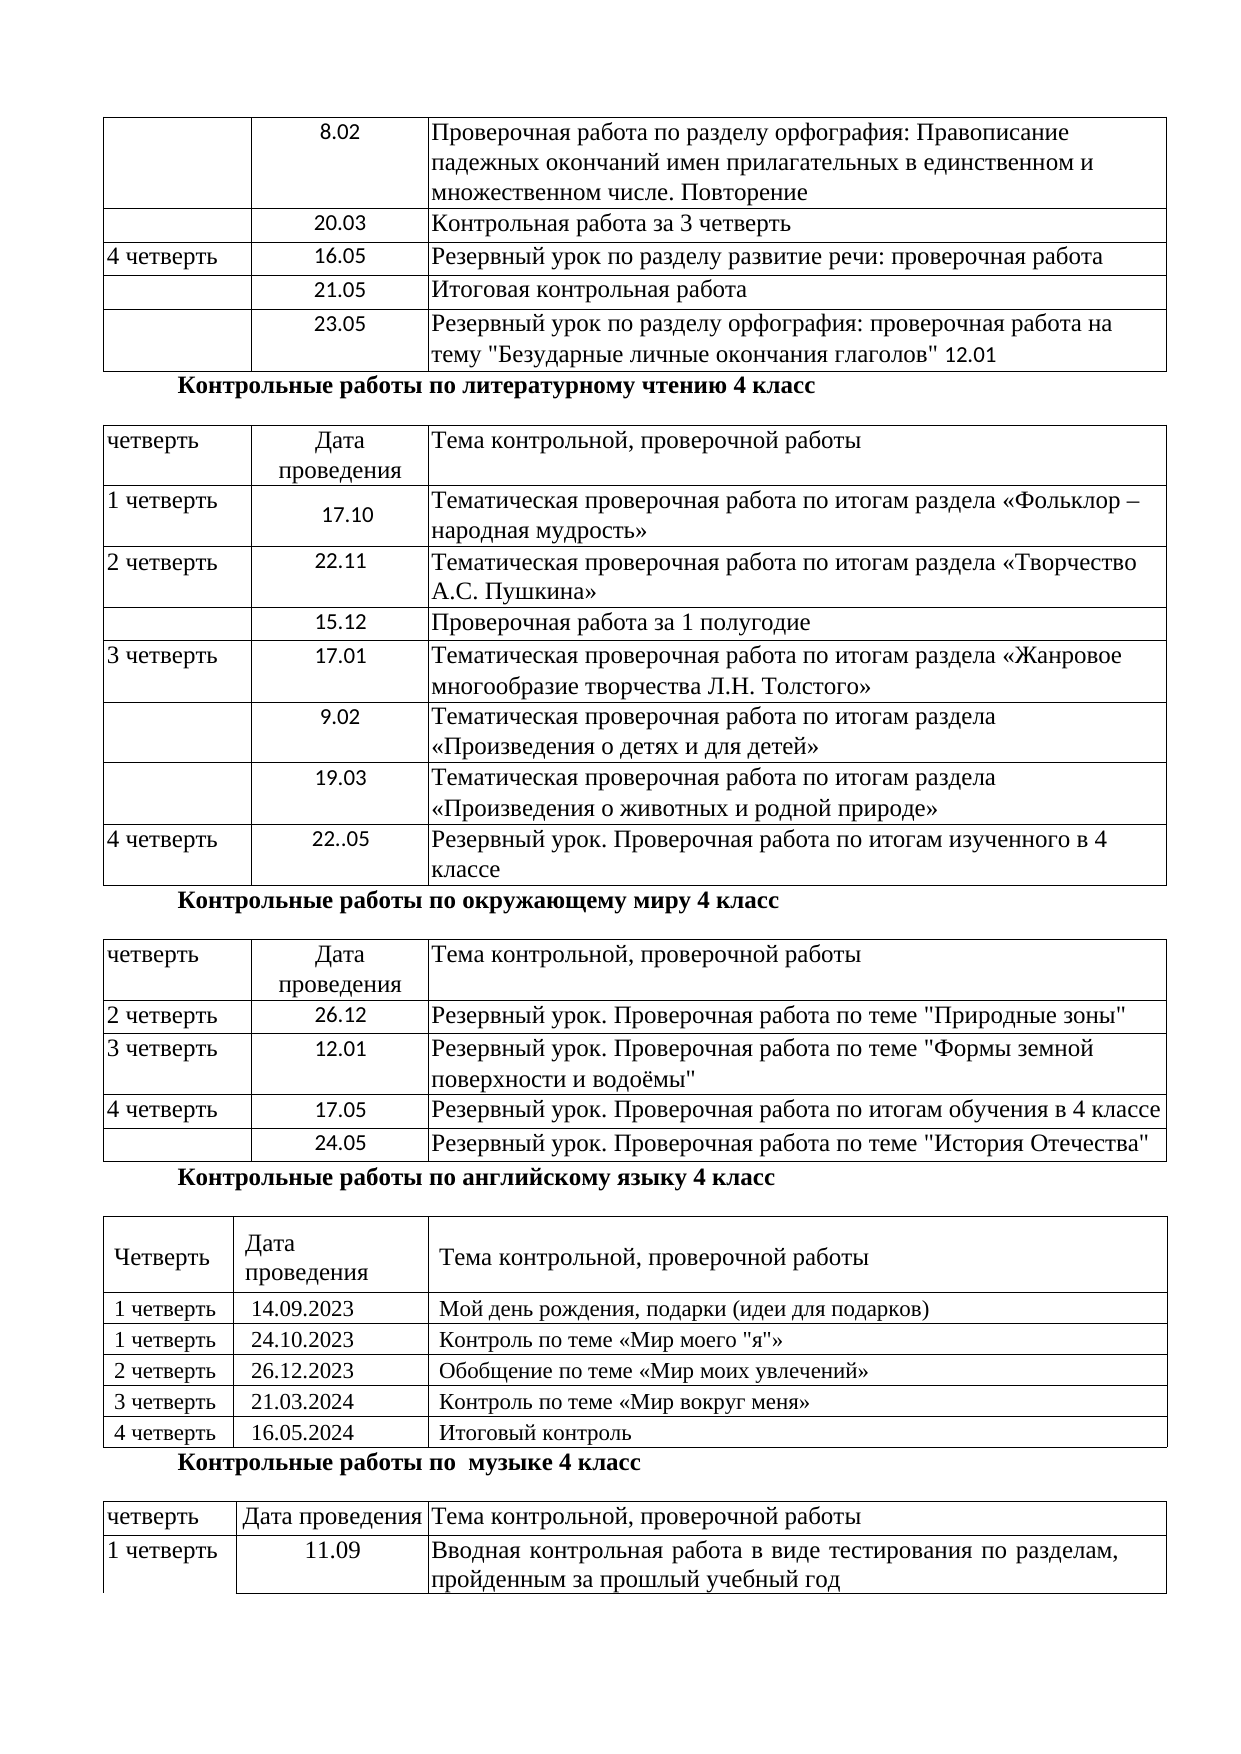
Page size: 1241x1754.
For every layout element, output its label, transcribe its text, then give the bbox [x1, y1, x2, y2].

table_cell 1 четверть [104, 1536, 236, 1593]
table_cell 19.03 [252, 763, 428, 823]
table_cell Тематическая проверочная работа по итогам раздела «Произведения о животных и родной природе» [429, 763, 1166, 823]
table_cell 4 четверть [104, 243, 251, 275]
table_cell 2 четверть [104, 1355, 233, 1385]
table_cell Тематическая проверочная работа по итогам раздела «Творчество А.С. Пушкина» [429, 547, 1166, 607]
table_cell [104, 703, 251, 762]
table_cell 17.10 [252, 486, 428, 546]
table_cell Итоговая контрольная работа [429, 276, 1166, 308]
text Контрольные работы по окружающему миру 4 класс [177, 885, 1180, 914]
table_header 8.02 [252, 118, 428, 208]
table_cell Проверочная работа за 1 полугодие [429, 608, 1166, 640]
table_header Четверть [104, 1217, 233, 1292]
table_cell 20.03 [252, 209, 428, 242]
table_header четверть [104, 1502, 236, 1534]
table_cell 16.05 [252, 243, 428, 275]
table_cell Резервный урок. Проверочная работа по теме "История Отечества" [429, 1129, 1166, 1161]
table_header Дата проведения [252, 940, 428, 1000]
table_cell 21.03.2024 [234, 1386, 428, 1416]
table_cell 2 четверть [104, 1001, 251, 1033]
table_header четверть [104, 426, 251, 485]
table_cell [104, 1129, 251, 1161]
table_cell 26.12.2023 [234, 1355, 428, 1385]
table_cell 15.12 [252, 608, 428, 640]
table_header Дата проведения [237, 1502, 428, 1534]
table_cell Тематическая проверочная работа по итогам раздела «Произведения о детях и для детей» [429, 703, 1166, 762]
text Контрольные работы по английскому языку 4 класс [177, 1162, 1180, 1190]
table_header [104, 118, 251, 208]
table_cell 9.02 [252, 703, 428, 762]
table_cell Тематическая проверочная работа по итогам раздела «Фольклор – народная мудрость» [429, 486, 1166, 546]
table_cell 4 четверть [104, 1095, 251, 1128]
text Контрольные работы по литературному чтению 4 класс [177, 371, 1180, 399]
table_cell Вводная контрольная работа в виде тестирования по разделам, пройденным за прошлый учебный год [429, 1536, 1166, 1593]
table_cell 4 четверть [104, 825, 251, 885]
table_cell [104, 209, 251, 242]
table_header Тема контрольной, проверочной работы [429, 1217, 1167, 1292]
table_cell 14.09.2023 [234, 1293, 428, 1323]
table_cell 21.05 [252, 276, 428, 308]
table_cell Контроль по теме «Мир моего "я"» [429, 1324, 1167, 1354]
table_cell 17.01 [252, 641, 428, 701]
table_cell [104, 276, 251, 308]
table_header Тема контрольной, проверочной работы [429, 940, 1166, 1000]
table_cell Резервный урок. Проверочная работа по итогам обучения в 4 классе [429, 1095, 1166, 1128]
table_cell 16.05.2024 [234, 1417, 428, 1447]
table_cell [104, 763, 251, 823]
table_cell 24.05 [252, 1129, 428, 1161]
table_cell 3 четверть [104, 641, 251, 701]
table_cell Резервный урок по разделу развитие речи: проверочная работа [429, 243, 1166, 275]
table_header Тема контрольной, проверочной работы [429, 426, 1166, 485]
table_cell 2 четверть [104, 547, 251, 607]
table_cell 3 четверть [104, 1034, 251, 1094]
table_cell 22..05 [252, 825, 428, 885]
table_cell Резервный урок. Проверочная работа по итогам изученного в 4 классе [429, 825, 1166, 885]
table_cell 22.11 [252, 547, 428, 607]
table_cell 1 четверть [104, 486, 251, 546]
table_cell Тематическая проверочная работа по итогам раздела «Жанровое многообразие творчества Л.Н. Толстого» [429, 641, 1166, 701]
table_cell Мой день рождения, подарки (идеи для подарков) [429, 1293, 1167, 1323]
table_header Дата проведения [252, 426, 428, 485]
table_cell 11.09 [237, 1536, 428, 1593]
table_cell Резервный урок. Проверочная работа по теме "Природные зоны" [429, 1001, 1166, 1033]
table_cell Контроль по теме «Мир вокруг меня» [429, 1386, 1167, 1416]
table_cell 26.12 [252, 1001, 428, 1033]
table_cell 23.05 [252, 310, 428, 371]
table_cell [104, 608, 251, 640]
table_header Проверочная работа по разделу орфография: Правописание падежных окончаний имен прилагательных в единственном и множественном числе. Повторение [429, 118, 1166, 208]
table_cell [104, 310, 251, 371]
table_cell 3 четверть [104, 1386, 233, 1416]
table_header Дата проведения [234, 1217, 428, 1292]
table_cell 17.05 [252, 1095, 428, 1128]
text Контрольные работы по музыке 4 класс [177, 1447, 1180, 1476]
table_cell Итоговый контроль [429, 1417, 1167, 1447]
table_cell Обобщение по теме «Мир моих увлечений» [429, 1355, 1167, 1385]
table_cell Резервный урок. Проверочная работа по теме "Формы земной поверхности и водоёмы" [429, 1034, 1166, 1094]
table_cell 24.10.2023 [234, 1324, 428, 1354]
table_cell 12.01 [252, 1034, 428, 1094]
table_cell Контрольная работа за 3 четверть [429, 209, 1166, 242]
table_cell 4 четверть [104, 1417, 233, 1447]
table_cell Резервный урок по разделу орфография: проверочная работа на тему "Безударные личные окончания глаголов" 12.01 [429, 310, 1166, 371]
table_cell 1 четверть [104, 1324, 233, 1354]
table_header четверть [104, 940, 251, 1000]
table_header Тема контрольной, проверочной работы [429, 1502, 1166, 1534]
table_cell 1 четверть [104, 1293, 233, 1323]
